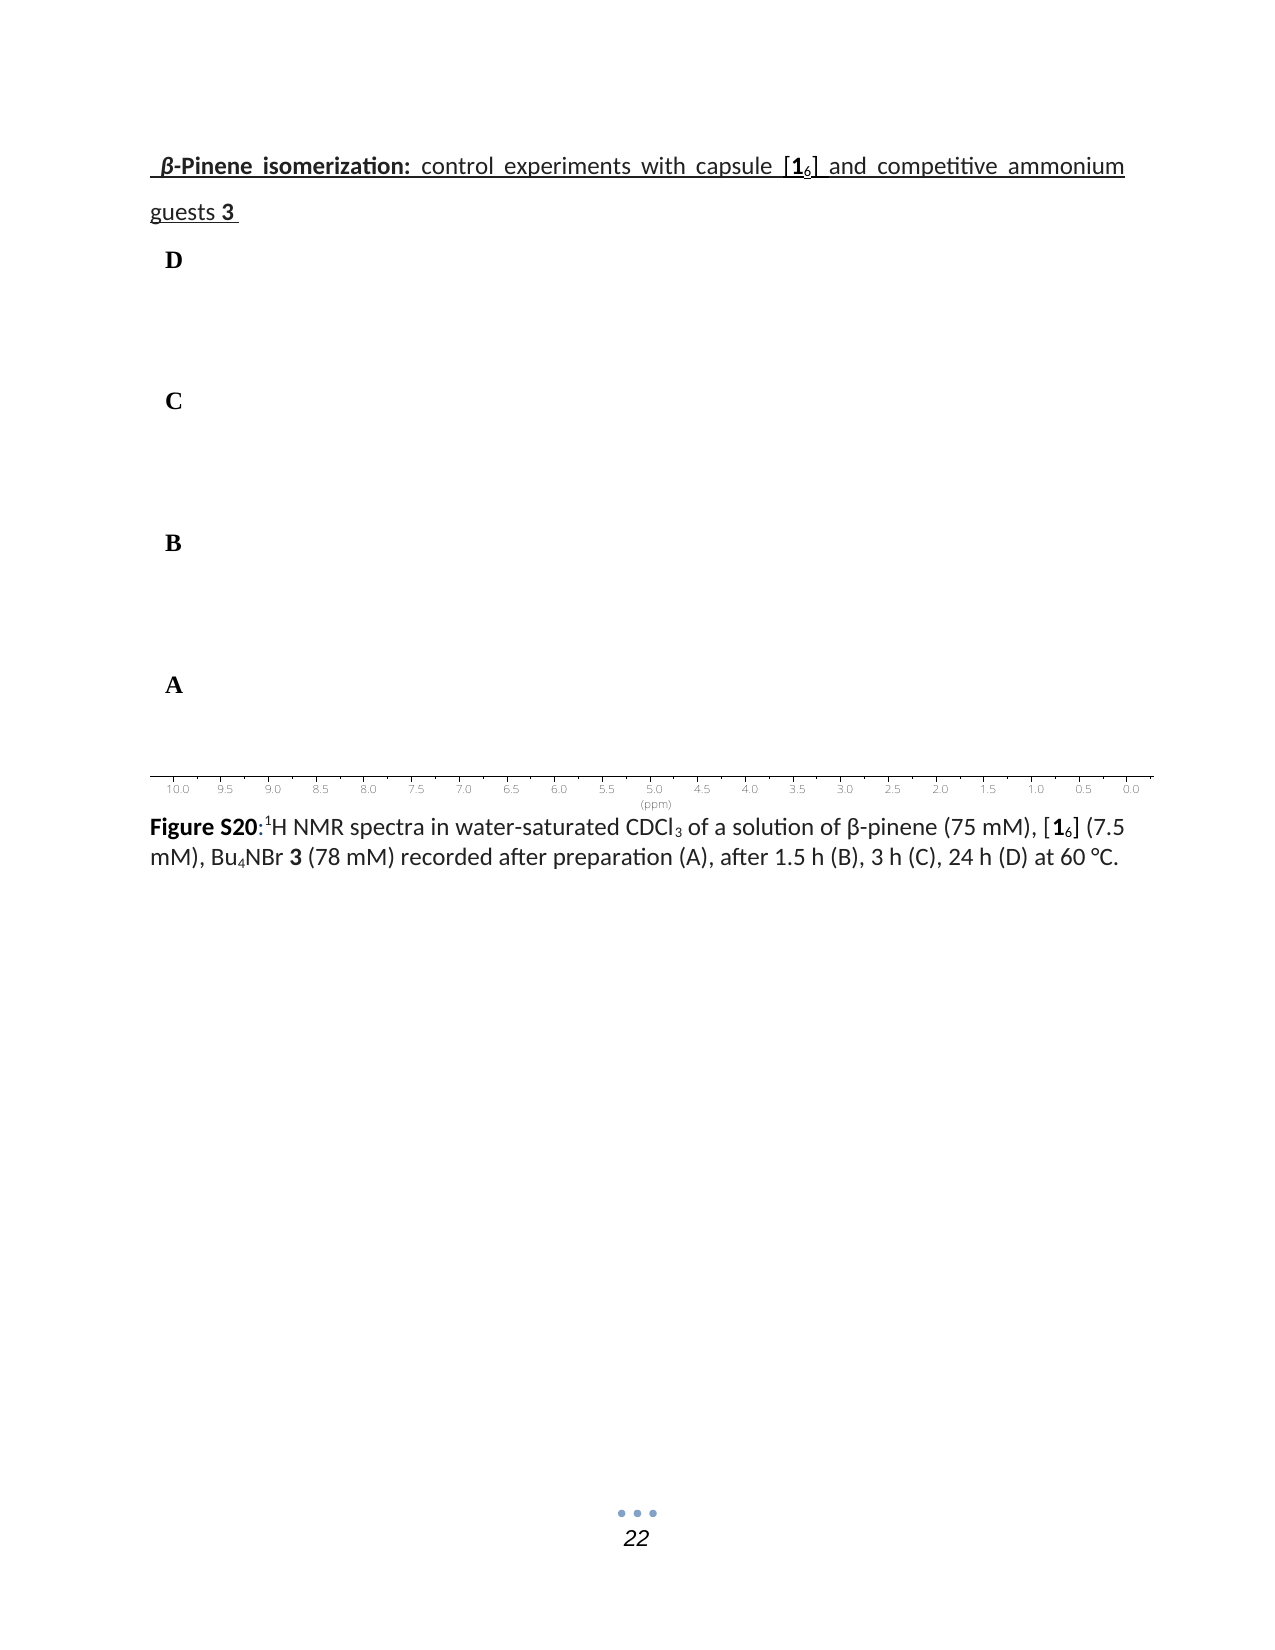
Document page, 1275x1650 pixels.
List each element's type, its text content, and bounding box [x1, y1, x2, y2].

text β-Pinene isomerization: control experiments with capsule [16] and competitive ammonium guests 3 [150, 150, 1125, 226]
text Figure S20:1H NMR spectra in water-saturated CDCl3 of a solution of β-pinene (75 mM), [16] (7.5 mM), Bu4NBr 3 (78 mM) recorded after preparation (A), after 1.5 h (B), 3 h (C), 24 h (D) at 60 °C. [150, 811, 1125, 872]
